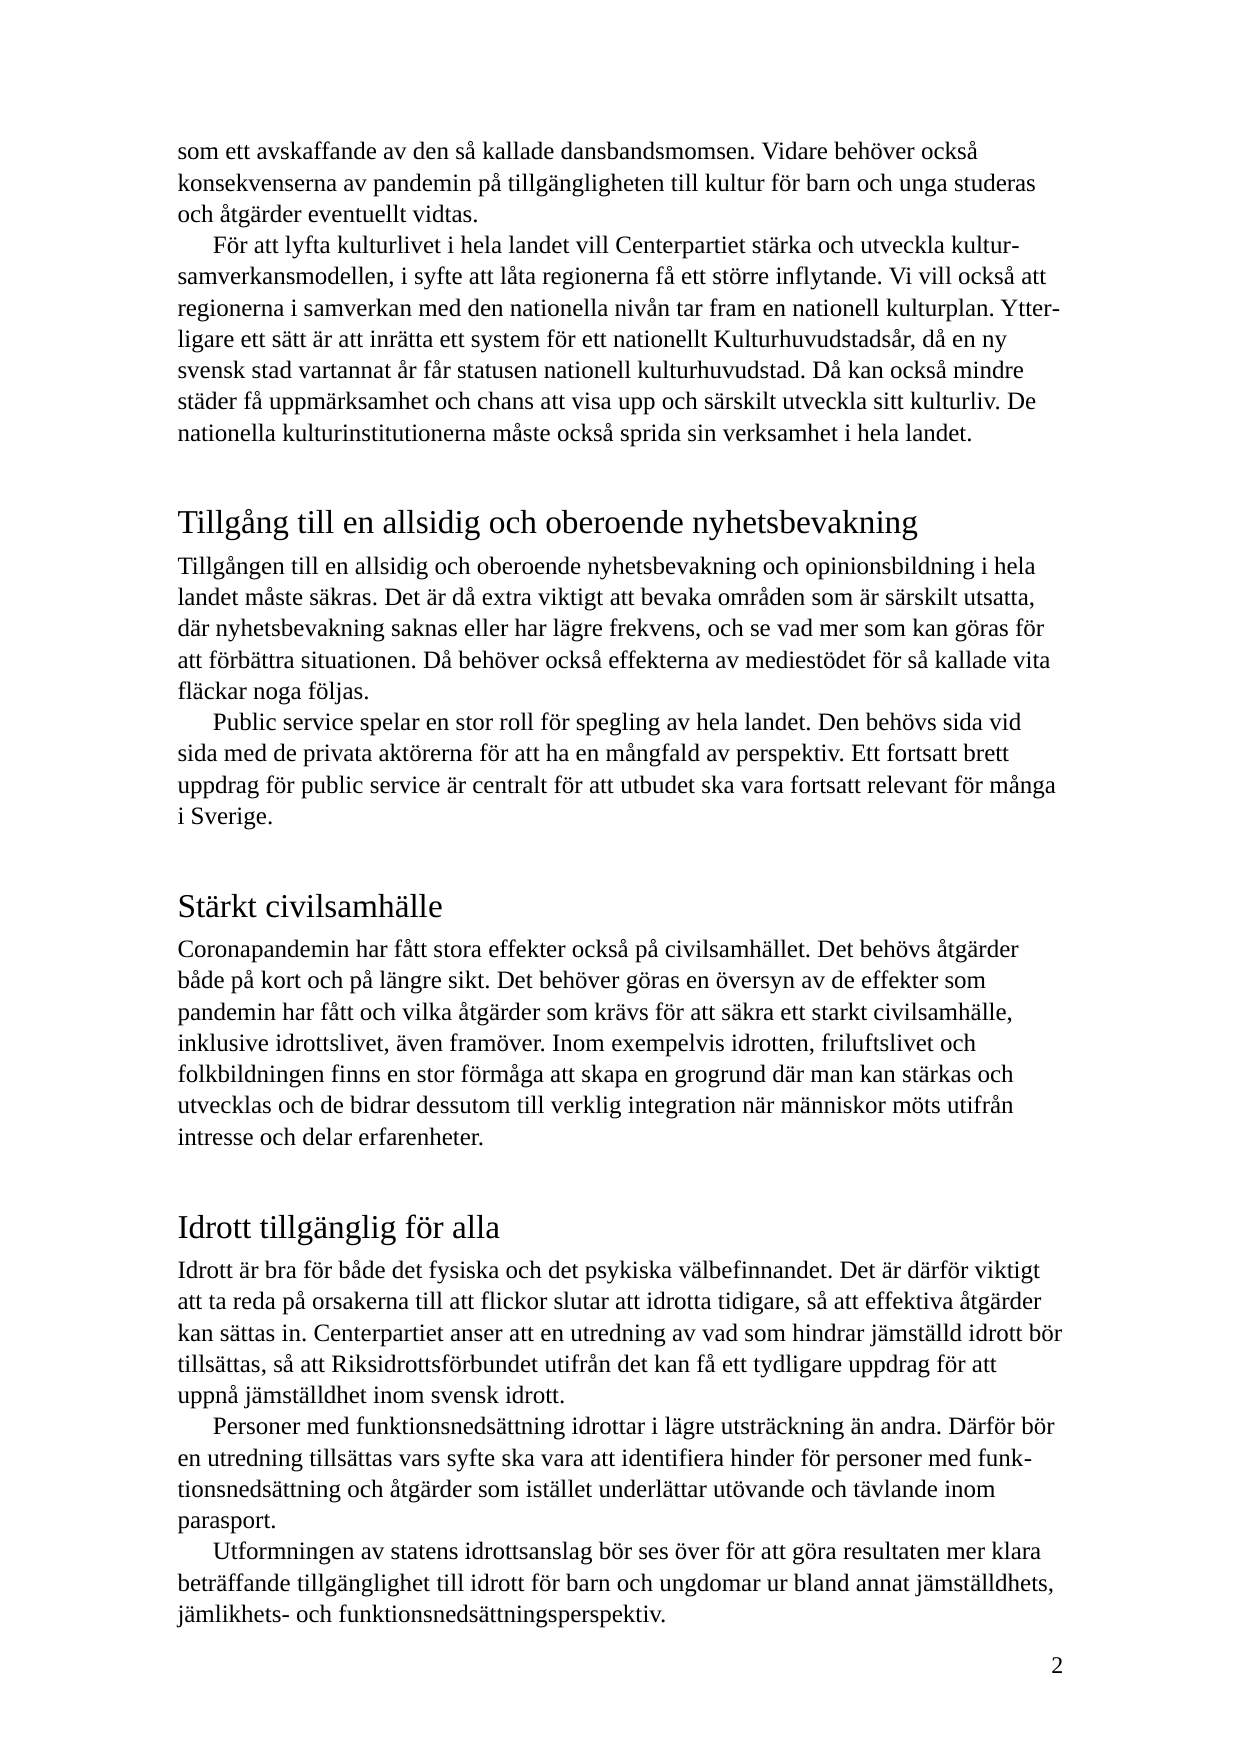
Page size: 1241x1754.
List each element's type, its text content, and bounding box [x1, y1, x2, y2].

text Tillgången till en allsidig och oberoende nyhetsbevakning och opinionsbildning i hela landet måste säkras. Det är då extra viktigt att bevaka områden som är särskilt utsatta, där nyhetsbevakning saknas eller har lägre frekvens, och se vad mer som kan göras för att förbättra situationen. Då behöver också effekterna av mediestödet för så kallade vita fläckar noga följas. [177, 548, 1063, 705]
text Coronapandemin har fått stora effekter också på civilsamhället. Det behövs åtgärder både på kort och på längre sikt. Det behöver göras en översyn av de effekter som pandemin har fått och vilka åtgärder som krävs för att säkra ett starkt civilsamhälle, inklusive idrottslivet, även framöver. Inom exempelvis idrotten, friluftslivet och folkbildningen finns en stor förmåga att skapa en grogrund där man kan stärkas och utvecklas och de bidrar dessutom till verklig integration när människor möts utifrån intresse och delar erfarenheter. [177, 932, 1063, 1151]
text Public service spelar en stor roll för spegling av hela landet. Den behövs sida vid sida med de privata aktörerna för att ha en mångfald av perspektiv. Ett fortsatt brett uppdrag för public service är centralt för att utbudet ska vara fortsatt relevant för många i Sverige. [177, 705, 1063, 830]
text Personer med funktionsnedsättning idrottar i lägre utsträckning än andra. Därför bör en utredning tillsättas vars syfte ska vara att identifiera hinder för personer med funktionsnedsättning och åtgärder som istället underlättar utövande och tävlande inom parasport. [177, 1409, 1063, 1534]
subtitle Idrott tillgänglig för alla [177, 1213, 1063, 1244]
text Idrott är bra för både det fysiska och det psykiska välbefinnandet. Det är därför viktigt att ta reda på orsakerna till att flickor slutar att idrotta tidigare, så att effektiva åtgärder kan sättas in. Centerpartiet anser att en utredning av vad som hindrar jämställd idrott bör tillsättas, så att Riksidrottsförbundet utifrån det kan få ett tydligare uppdrag för att uppnå jämställdhet inom svensk idrott. [177, 1253, 1063, 1409]
text Utformningen av statens idrottsanslag bör ses över för att göra resultaten mer klara beträffande tillgänglighet till idrott för barn och ungdomar ur bland annat jämställdhets, jämlikhets- och funktionsnedsättningsperspektiv. [177, 1534, 1063, 1628]
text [177, 134, 1063, 228]
subtitle Stärkt civilsamhälle [177, 892, 1063, 923]
subtitle Tillgång till en allsidig och oberoende nyhetsbevakning [177, 509, 1063, 540]
text För att lyfta kulturlivet i hela landet vill Centerpartiet stärka och utveckla kultursamverkansmodellen, i syfte att låta regionerna få ett större inflytande. Vi vill också att regionerna i samverkan med den nationella nivån tar fram en nationell kulturplan. Ytterligare ett sätt är att inrätta ett system för ett nationellt Kulturhuvudstadsår, då en ny svensk stad vartannat år får statusen nationell kulturhuvudstad. Då kan också mindre städer få uppmärksamhet och chans att visa upp och särskilt utveckla sitt kulturliv. De nationella kulturinstitutionerna måste också sprida sin verksamhet i hela landet. [177, 228, 1063, 446]
